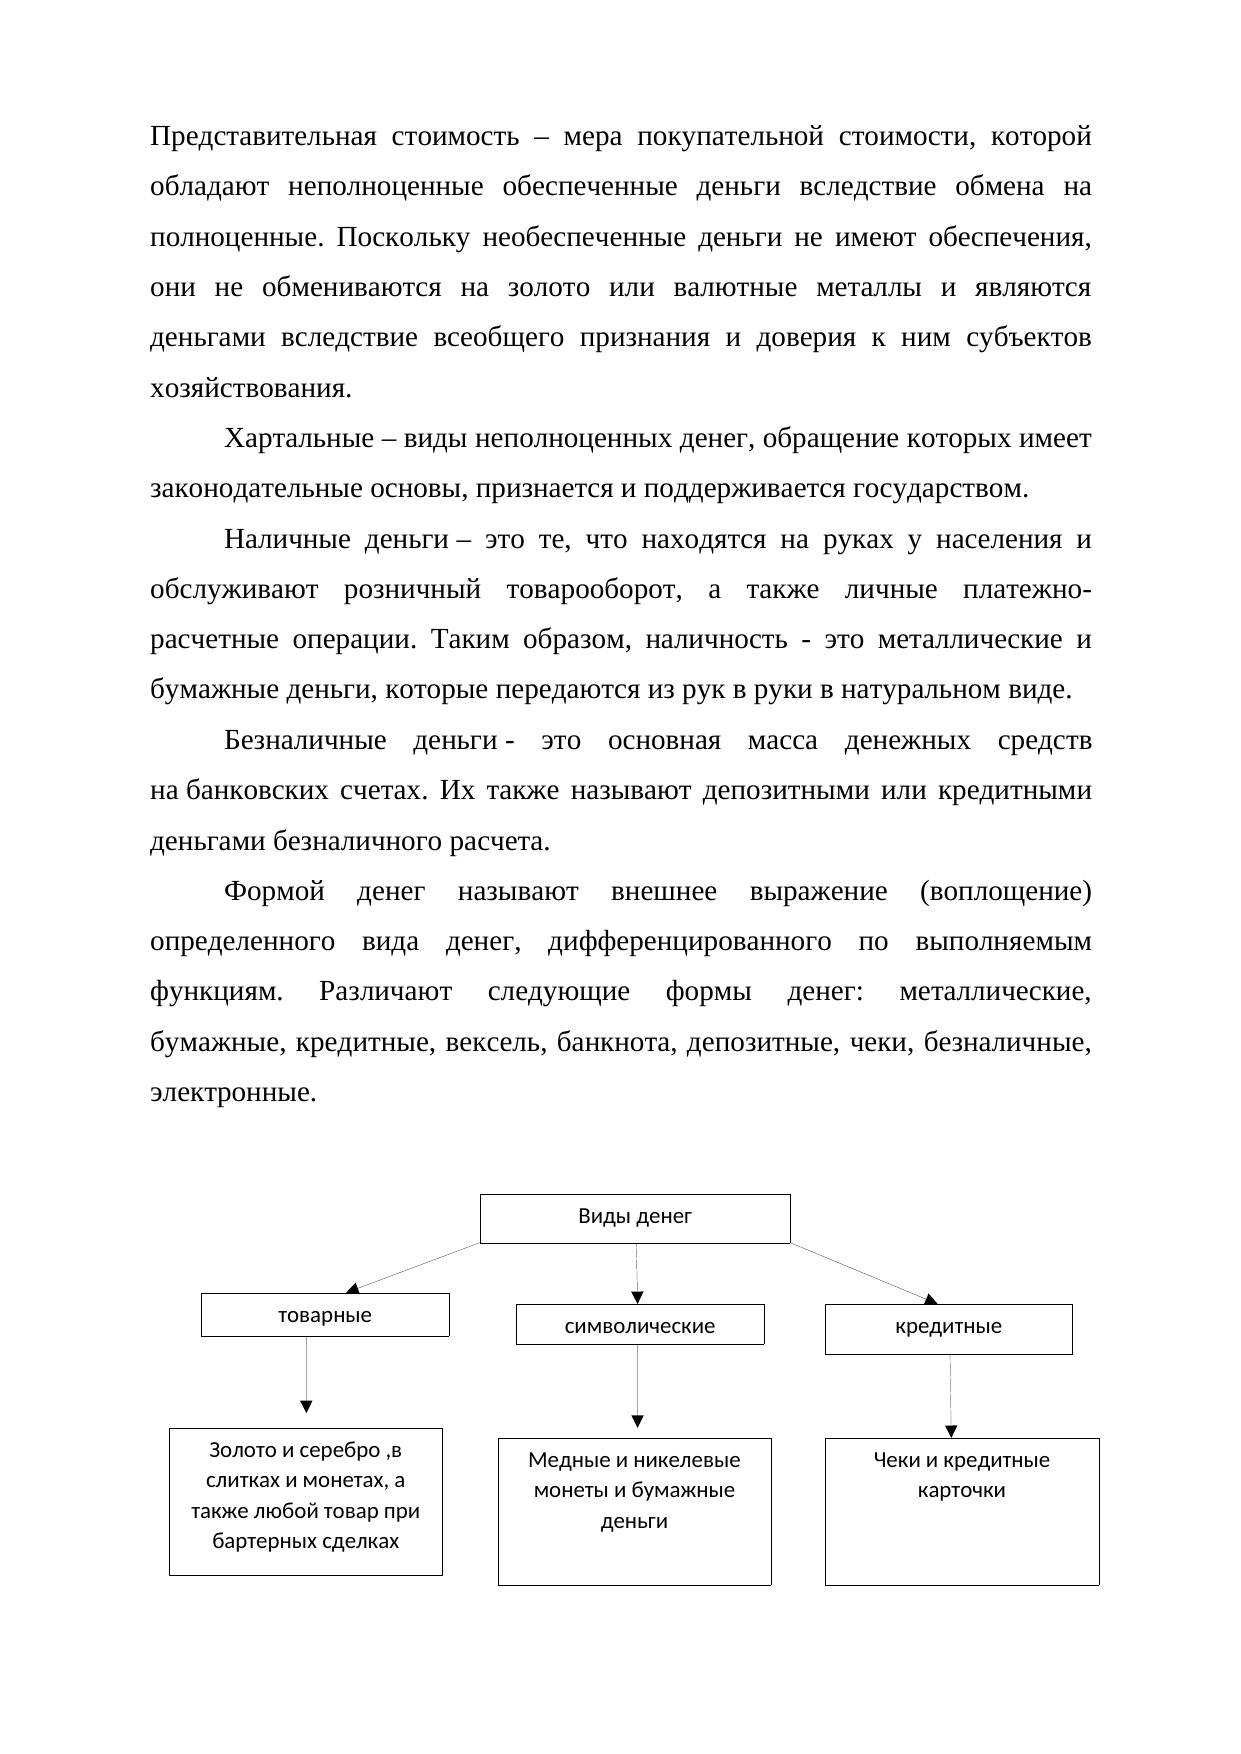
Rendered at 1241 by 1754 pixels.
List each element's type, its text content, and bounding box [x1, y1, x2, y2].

text Формой денег называют внешнее выражение (воплощение) определенного вида денег, дифференцированного по выполняемым функциям. Различают следующие формы денег: металлические, бумажные, кредитные, вексель, банкнота, депозитные, чеки, безналичные, электронные. [150, 873, 1093, 1108]
text Безналичные деньги - это основная масса денежных средств на банковских счетах. Их также называют депозитными или кредитными деньгами безналичного расчета. [150, 722, 1093, 856]
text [150, 118, 1093, 403]
text Наличные деньги – это те, что находятся на руках у населения и обслуживают розничный товарооборот, а также личные платежно-расчетные операции. Таким образом, наличность - это металлические и бумажные деньги, которые передаются из рук в руки в натуральном виде. [150, 521, 1093, 705]
text Хартальные – виды неполноценных денег, обращение которых имеет законодательные основы, признается и поддерживается государством. [150, 420, 1093, 504]
